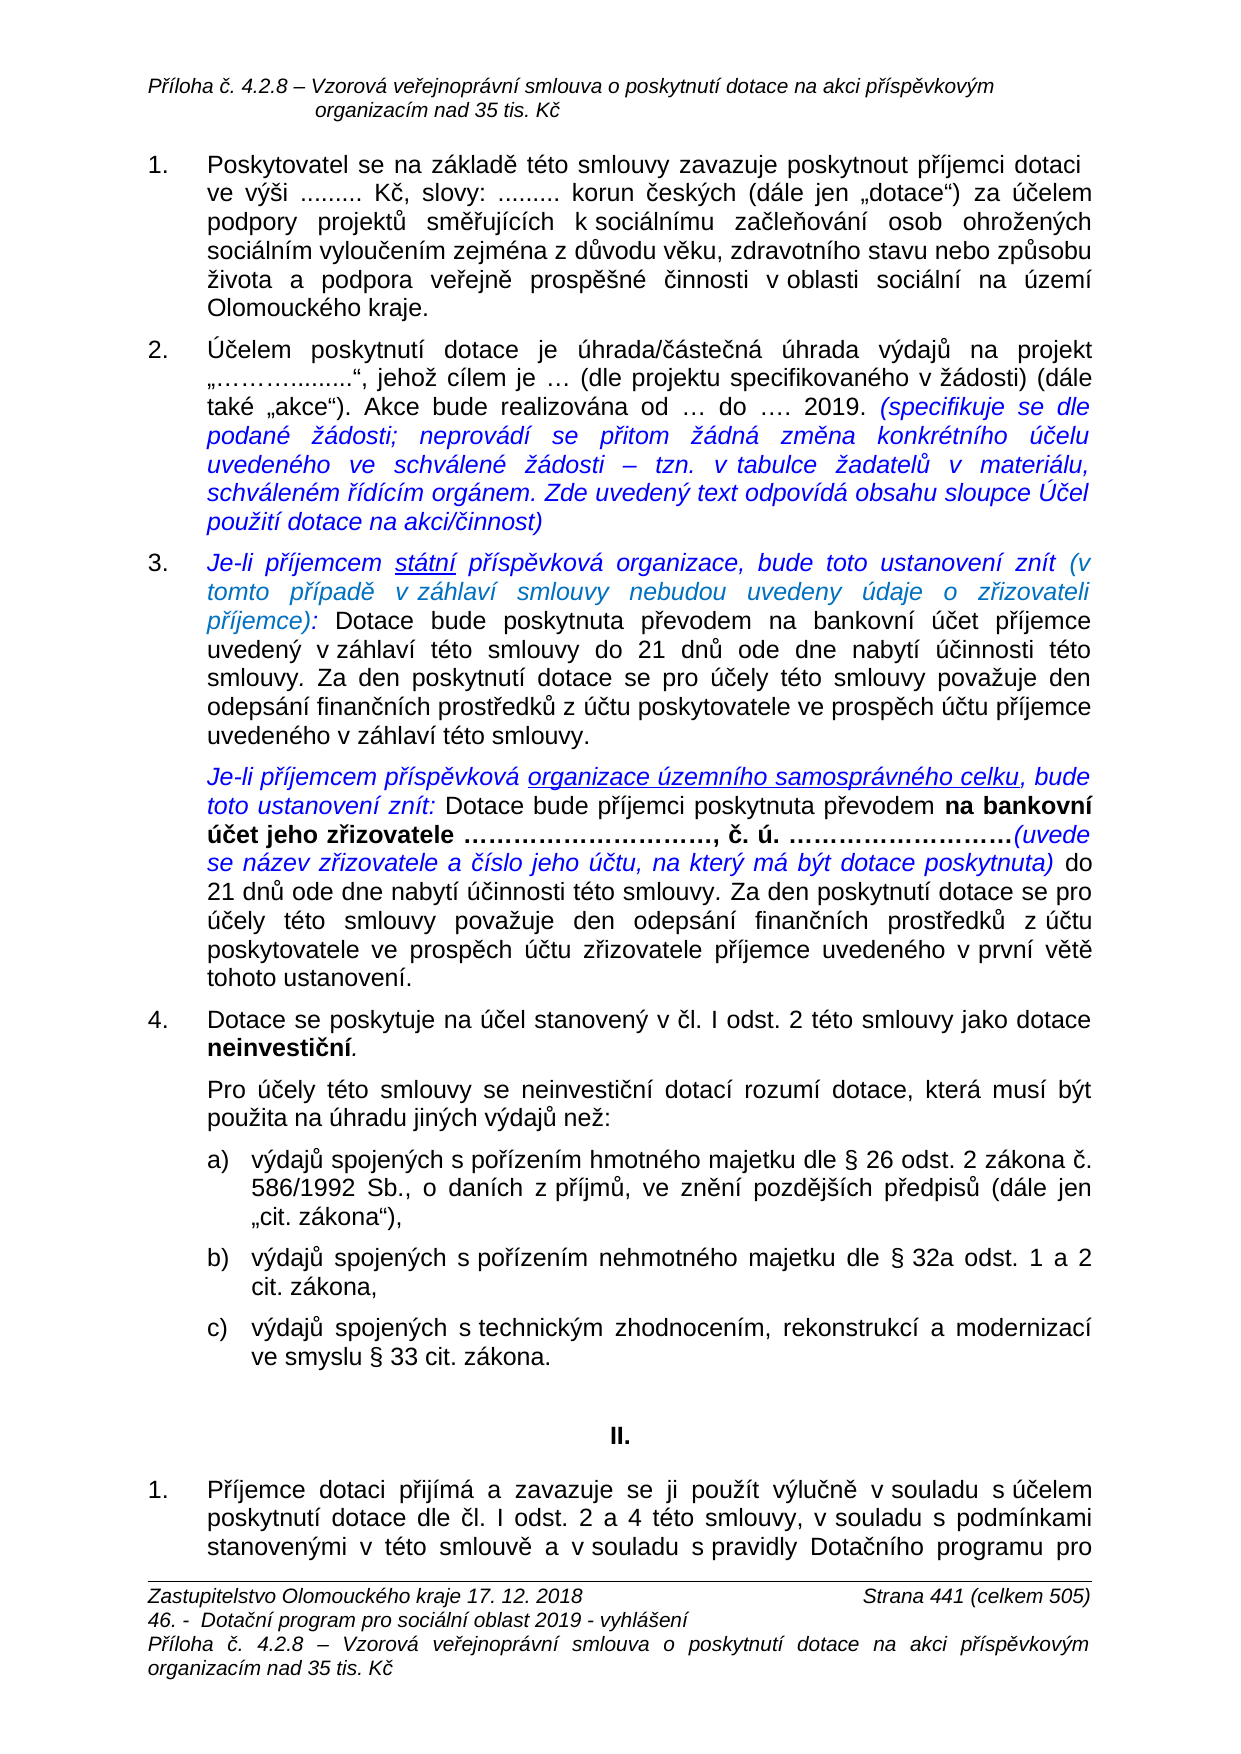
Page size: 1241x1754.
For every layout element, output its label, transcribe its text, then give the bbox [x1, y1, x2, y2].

list výdajů spojených s pořízením nehmotného majetku dle § 32a odst. 1 a 2 cit. zákona, [207, 1243, 1092, 1301]
list výdajů spojených s technickým zhodnocením, rekonstrukcí a modernizací ve smyslu § 33 cit. zákona. [207, 1313, 1092, 1371]
list Poskytovatel se na základě této smlouvy zavazuje poskytnout příjemci dotaci ve výši ......... Kč, slovy: ......... korun českých (dále jen „dotace“) za účelem podpory projektů směřujících k sociálnímu začleňování osob ohrožených sociálním vyloučením zejména z důvodu věku, zdravotního stavu nebo způsobu života a podpora veřejně prospěšné činnosti v oblasti sociální na území Olomouckého kraje. [148, 150, 1092, 322]
text II. [148, 1421, 1092, 1450]
text Pro účely této smlouvy se neinvestiční dotací rozumí dotace, která musí být použita na úhradu jiných výdajů než: [207, 1075, 1092, 1132]
list výdajů spojených s pořízením hmotného majetku dle § 26 odst. 2 zákona č. 586/1992 Sb., o daních z příjmů, ve znění pozdějších předpisů (dále jen „cit. zákona“), [207, 1145, 1092, 1231]
text Je-li příjemcem příspěvková organizace územního samosprávného celku, bude toto ustanovení znít: Dotace bude příjemci poskytnuta převodem na bankovní účet jeho zřizovatele …………………………, č. ú. ………………………(uvede se název zřizovatele a číslo jeho účtu, na který má být dotace poskytnuta) do 21 dnů ode dne nabytí účinnosti této smlouvy. Za den poskytnutí dotace se pro účely této smlouvy považuje den odepsání finančních prostředků z účtu poskytovatele ve prospěch účtu zřizovatele příjemce uvedeného v první větě tohoto ustanovení. [207, 762, 1092, 992]
list Účelem poskytnutí dotace je úhrada/částečná úhrada výdajů na projekt „……….........“, jehož cílem je … (dle projektu specifikovaného v žádosti) (dále také „akce“). Akce bude realizována od … do …. 2019. (specifikuje se dle podané žádosti; neprovádí se přitom žádná změna konkrétního účelu uvedeného ve schválené žádosti – tzn. v tabulce žadatelů v materiálu, schváleném řídícím orgánem. Zde uvedený text odpovídá obsahu sloupce Účel použití dotace na akci/činnost) [148, 335, 1092, 536]
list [148, 1475, 1092, 1561]
list Dotace se poskytuje na účel stanovený v čl. I odst. 2 této smlouvy jako dotace neinvestiční. [148, 1005, 1092, 1062]
list Je-li příjemcem státní příspěvková organizace, bude toto ustanovení znít (v tomto případě v záhlaví smlouvy nebudou uvedeny údaje o zřizovateli příjemce): Dotace bude poskytnuta převodem na bankovní účet příjemce uvedený v záhlaví této smlouvy do 21 dnů ode dne nabytí účinnosti této smlouvy. Za den poskytnutí dotace se pro účely této smlouvy považuje den odepsání finančních prostředků z účtu poskytovatele ve prospěch účtu příjemce uvedeného v záhlaví této smlouvy. [148, 548, 1092, 750]
